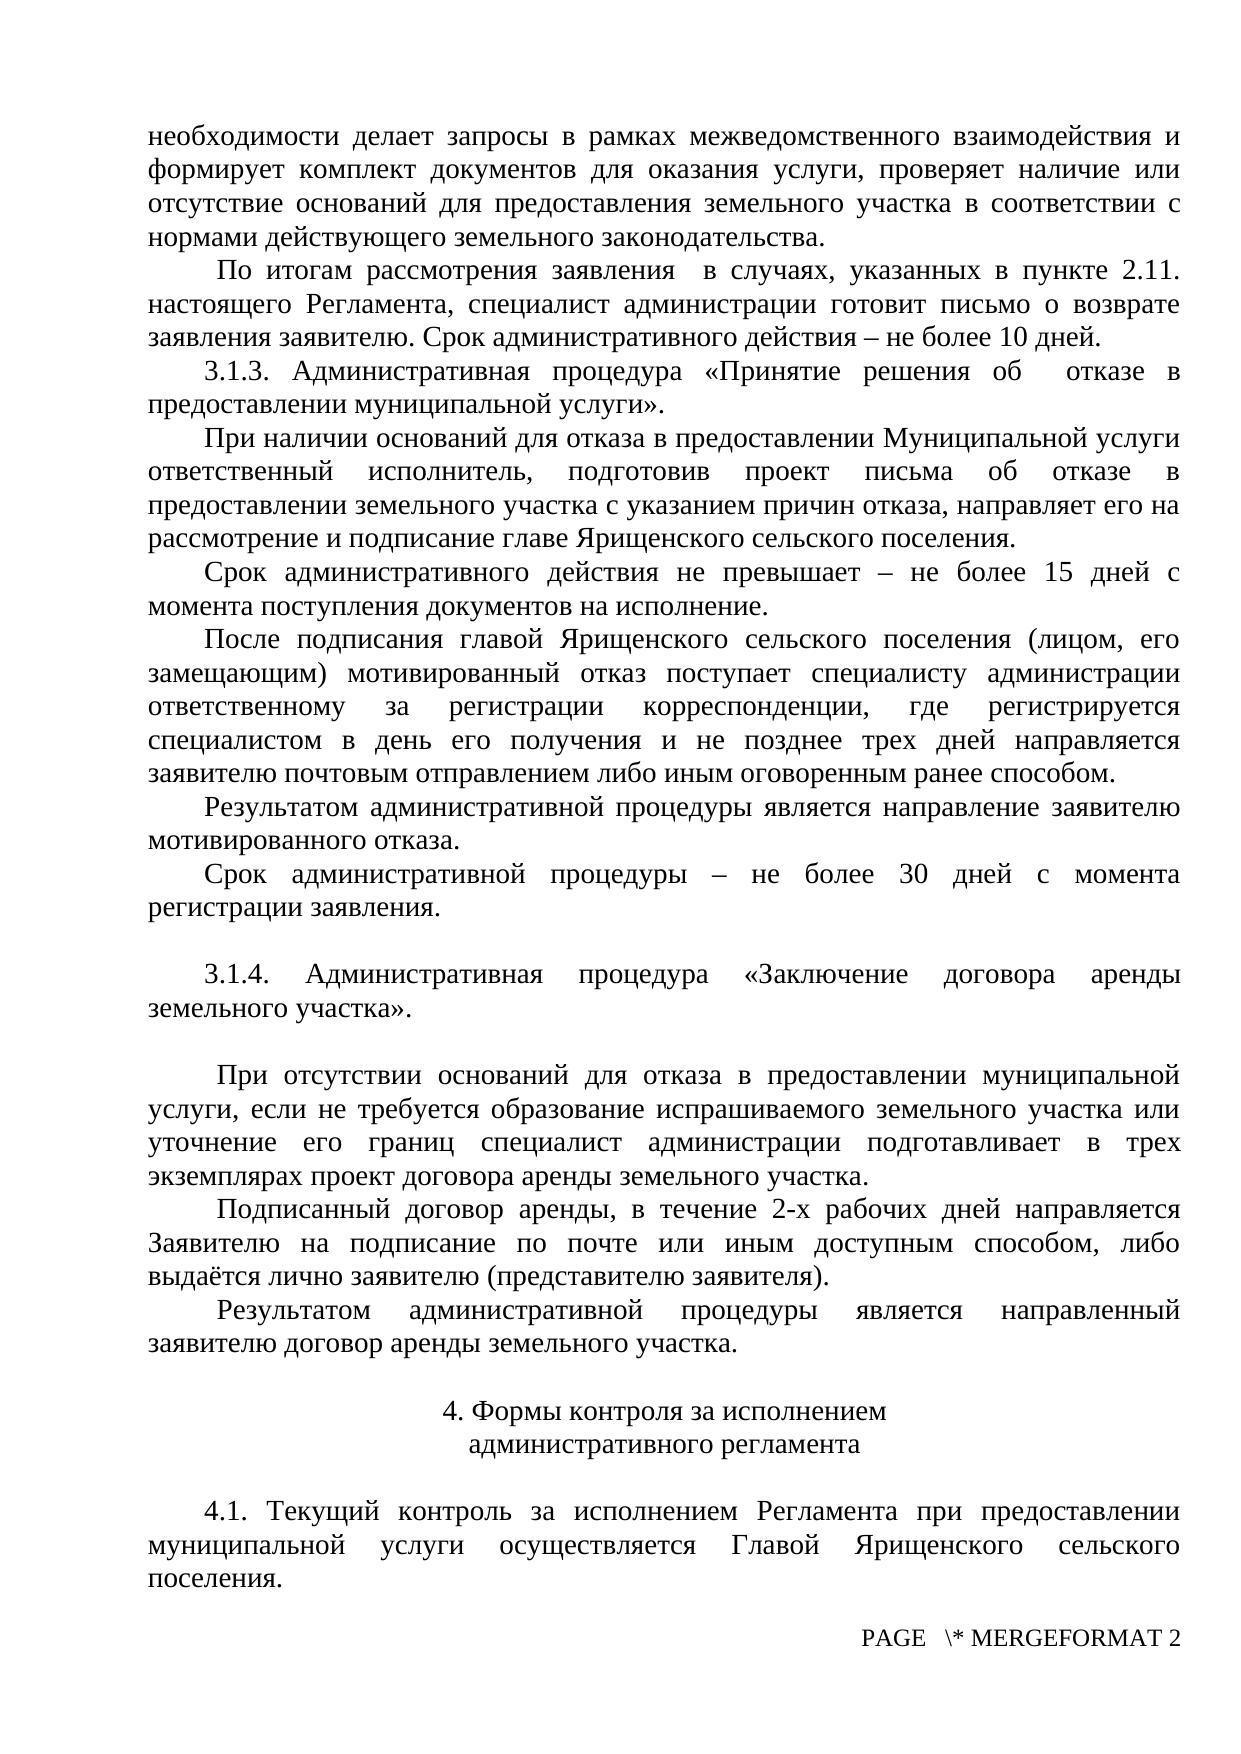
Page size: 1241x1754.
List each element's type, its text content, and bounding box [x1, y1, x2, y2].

text Срок административного действия не превышает – не более 15 дней с момента поступления документов на исполнение. [148, 554, 1181, 621]
text По итогам рассмотрения заявления в случаях, указанных в пункте 2.11. настоящего Регламента, специалист администрации готовит письмо о возврате заявления заявителю. Срок административного действия – не более 10 дней. [148, 252, 1181, 353]
text 4.1. Текущий контроль за исполнением Регламента при предоставлении муниципальной услуги осуществляется Главой Ярищенского сельского поселения. [148, 1493, 1181, 1594]
text 3.1.4. Административная процедура «Заключение договора аренды земельного участка». [148, 957, 1181, 1024]
text 3.1.3. Административная процедура «Принятие решения об отказе в предоставлении муниципальной услуги». [148, 353, 1181, 420]
text После подписания главой Ярищенского сельского поселения (лицом, его замещающим) мотивированный отказ поступает специалисту администрации ответственному за регистрации корреспонденции, где регистрируется специалистом в день его получения и не позднее трех дней направляется заявителю почтовым отправлением либо иным оговоренным ранее способом. [148, 621, 1181, 789]
text административного регламента [148, 1426, 1181, 1460]
text 4. Формы контроля за исполнением [148, 1393, 1181, 1426]
text Результатом административной процедуры является направленный заявителю договор аренды земельного участка. [148, 1292, 1181, 1359]
text При наличии оснований для отказа в предоставлении Муниципальной услуги ответственный исполнитель, подготовив проект письма об отказе в предоставлении земельного участка с указанием причин отказа, направляет его на рассмотрение и подписание главе Ярищенского сельского поселения. [148, 420, 1181, 554]
text Подписанный договор аренды, в течение 2-х рабочих дней направляется Заявителю на подписание по почте или иным доступным способом, либо выдаётся лично заявителю (представителю заявителя). [148, 1191, 1181, 1292]
text Срок административной процедуры – не более 30 дней с момента регистрации заявления. [148, 856, 1181, 923]
text Результатом административной процедуры является направление заявителю мотивированного отказа. [148, 789, 1181, 856]
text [148, 118, 1181, 252]
text При отсутствии оснований для отказа в предоставлении муниципальной услуги, если не требуется образование испрашиваемого земельного участка или уточнение его границ специалист администрации подготавливает в трех экземплярах проект договора аренды земельного участка. [148, 1057, 1181, 1191]
